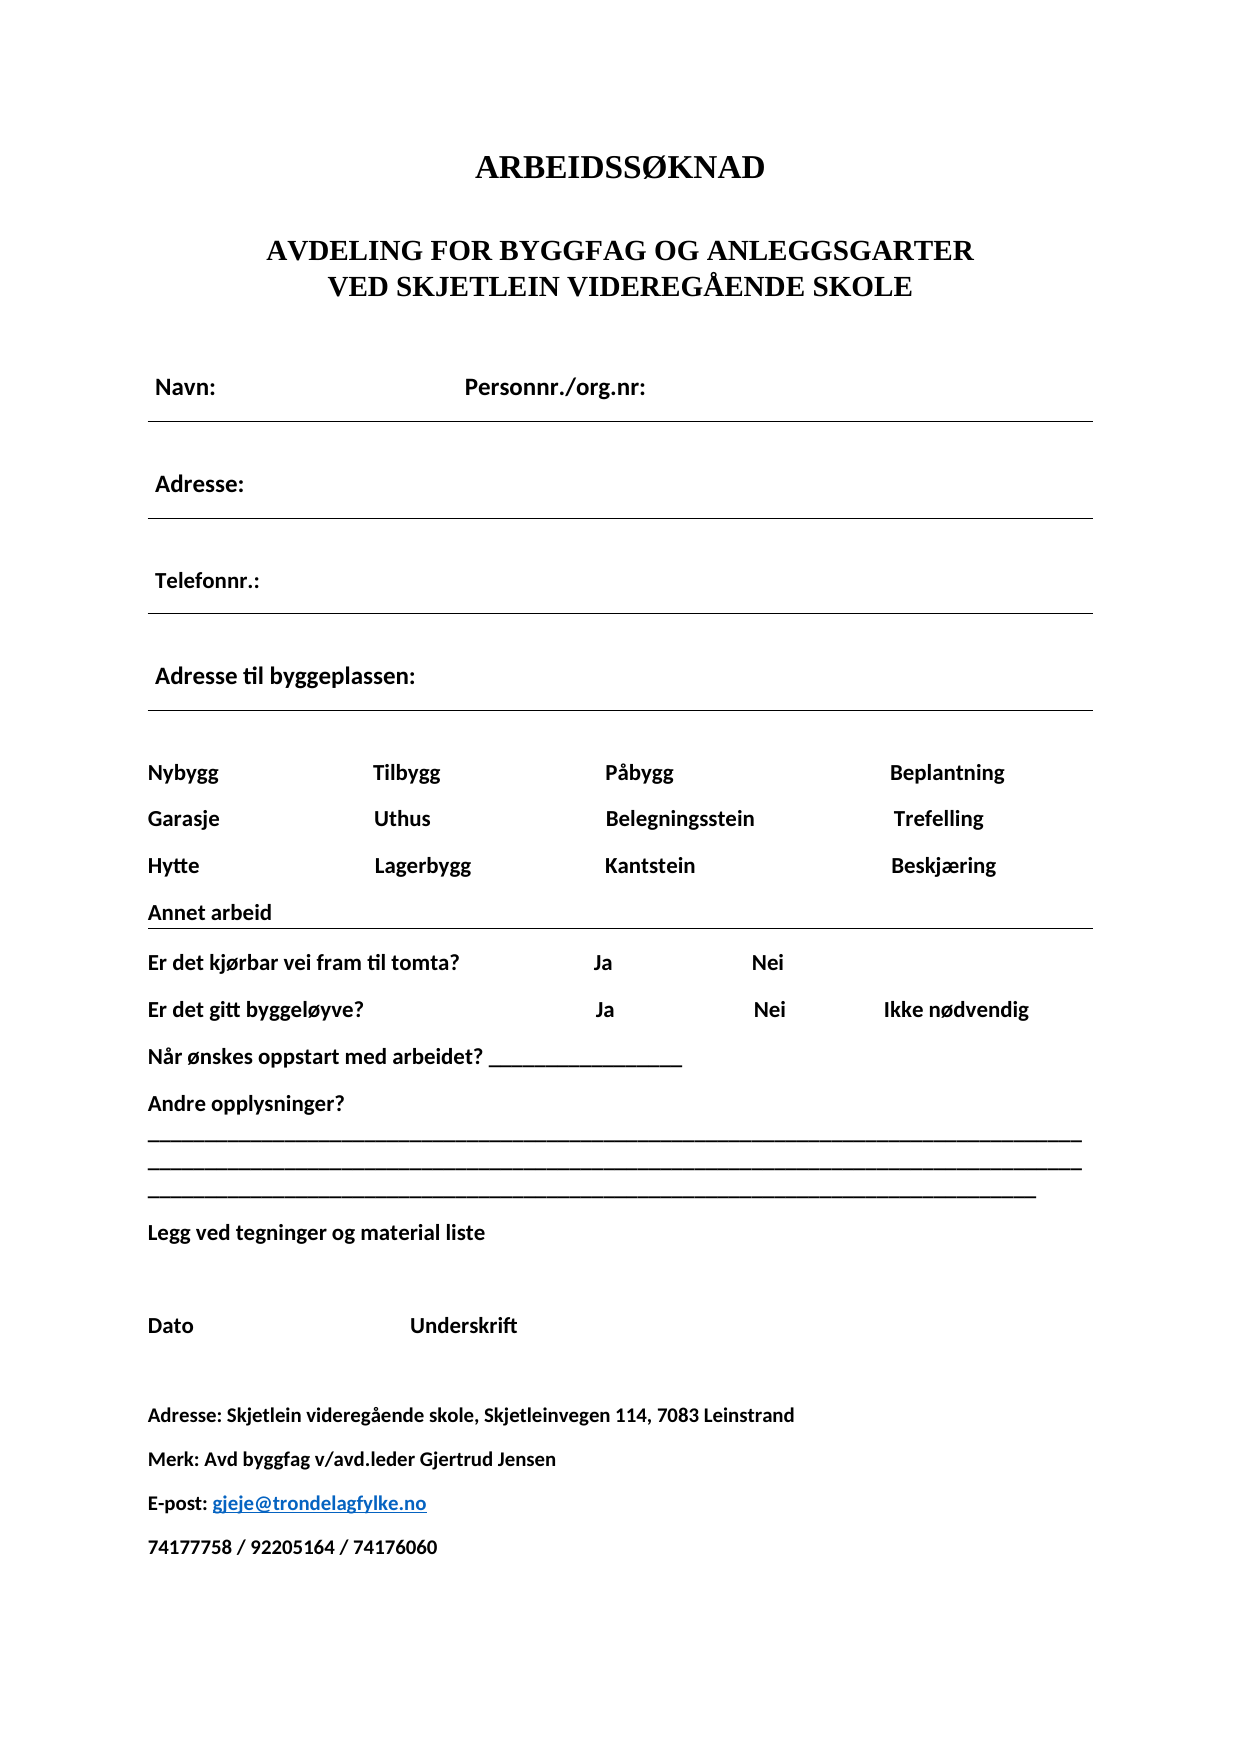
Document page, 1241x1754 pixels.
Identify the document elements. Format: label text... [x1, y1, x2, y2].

subtitle ARBEIDSSØKNAD [148, 148, 1093, 186]
text Er det kjørbar vei fram til tomta? Ja Nei [148, 948, 1093, 976]
text Adresse: Skjetlein videregående skole, Skjetleinvegen 114, 7083 Leinstrand [148, 1402, 1093, 1428]
text Legg ved tegninger og material liste [148, 1218, 1093, 1246]
table_header Navn: Personnr./org.nr: [148, 322, 1093, 421]
text Annet arbeid [148, 898, 1093, 928]
text Er det gitt byggeløyve? Ja Nei Ikke nødvendig [148, 995, 1093, 1023]
text Dato Underskrift [148, 1311, 1093, 1339]
text Når ønskes oppstart med arbeidet? _________________ [148, 1042, 1093, 1070]
text Nybygg Tilbygg Påbygg Beplantning [148, 758, 1093, 786]
text Hytte Lagerbygg Kantstein Beskjæring [148, 851, 1093, 879]
table_cell Adresse: [148, 422, 1093, 518]
text Andre opplysninger? __________________________________________________________________________________________________________________________________________________________________________________________________________________________________________________ [148, 1089, 1093, 1201]
text Garasje Uthus Belegningsstein Trefelling [148, 804, 1093, 832]
text Merk: Avd byggfag v/avd.leder Gjertrud Jensen [148, 1446, 1093, 1472]
table_cell Adresse til byggeplassen: [148, 614, 1093, 710]
text E-post: gjeje@trondelagfylke.no [148, 1490, 1093, 1516]
text AVDELING FOR BYGGFAG OG ANLEGGSGARTER VED SKJETLEIN VIDEREGÅENDE SKOLE [148, 233, 1093, 302]
table_cell Telefonnr.: [148, 519, 1093, 612]
text 74177758 / 92205164 / 74176060 [148, 1534, 1093, 1560]
